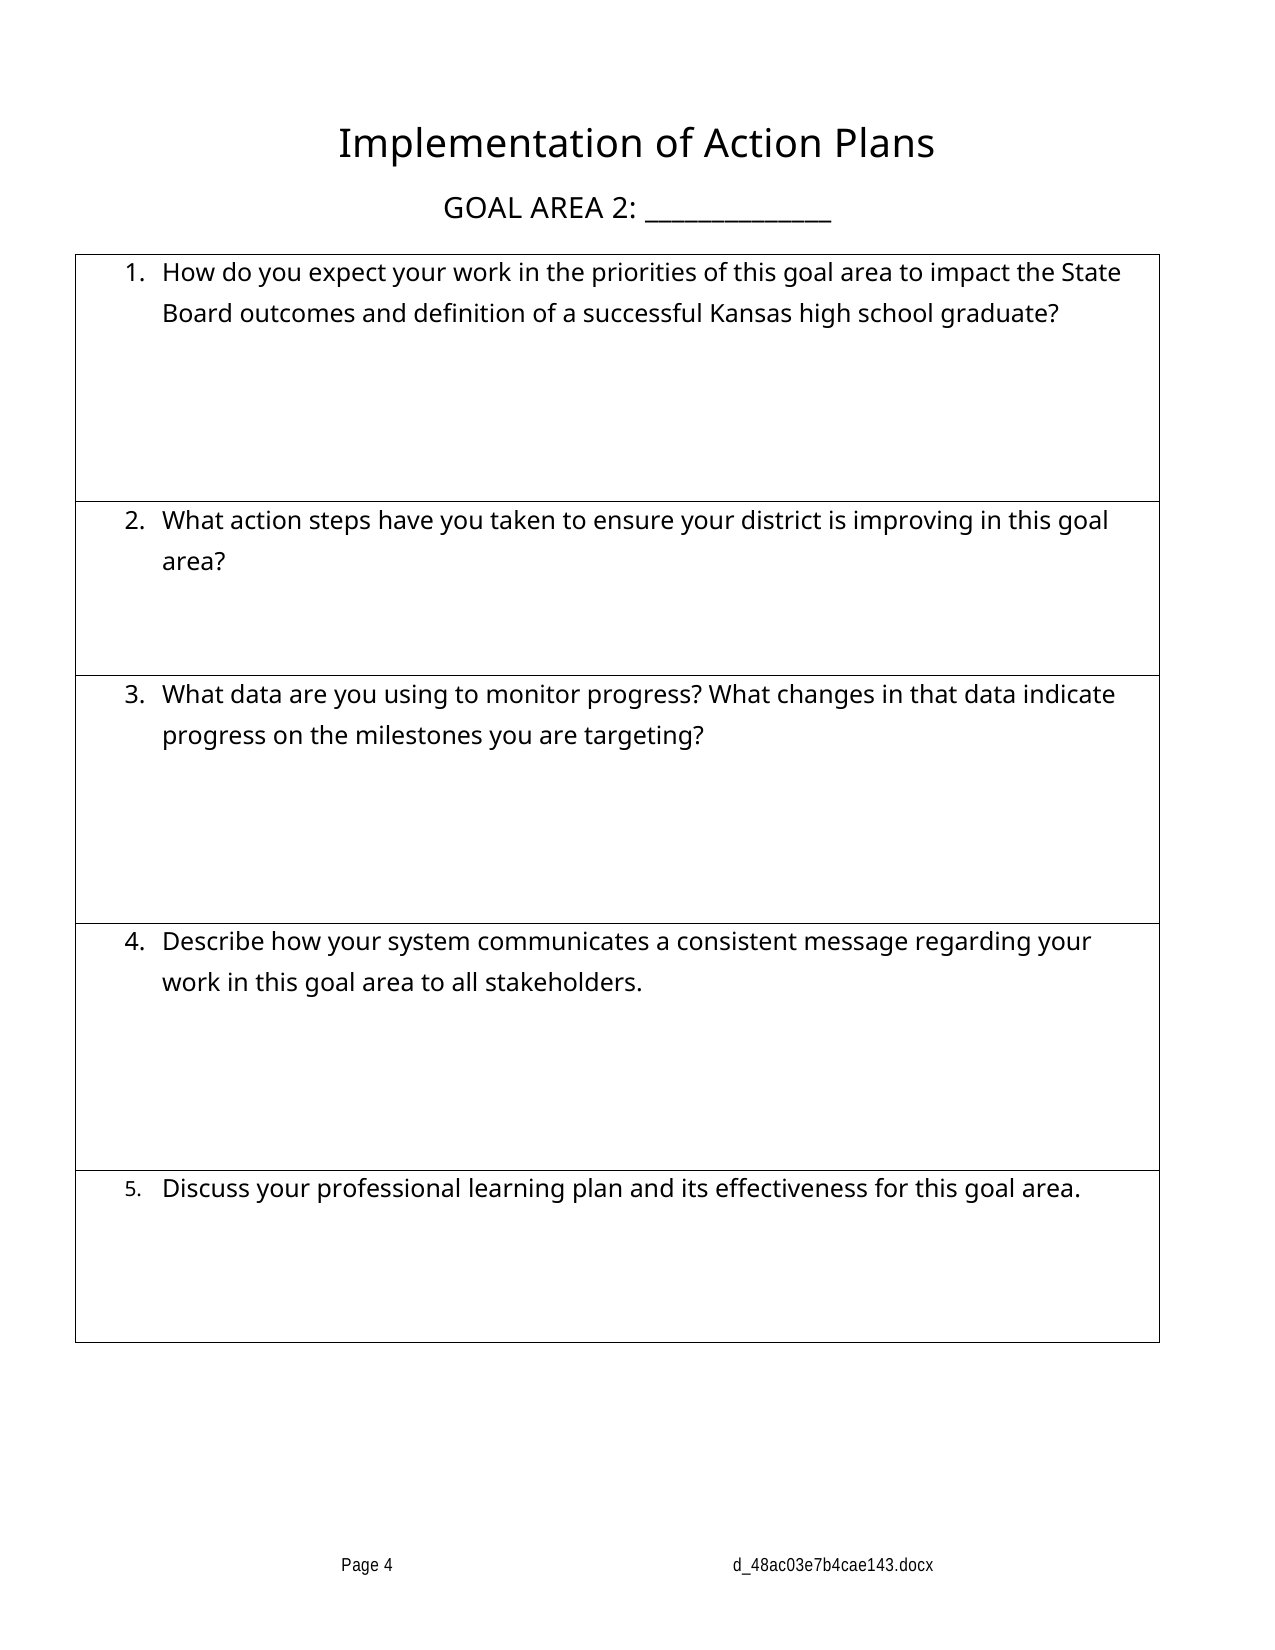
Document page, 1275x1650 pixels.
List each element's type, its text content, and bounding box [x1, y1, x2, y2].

table_cell What action steps have you taken to ensure your district is improving in this goal area? [76, 502, 1159, 675]
table_header How do you expect your work in the priorities of this goal area to impact the State Board outcomes and definition of a successful Kansas high school graduate? [76, 255, 1159, 501]
text Implementation of Action Plans GOAL AREA 2: ______________ [75, 115, 1200, 234]
table_cell Describe how your system communicates a consistent message regarding your work in this goal area to all stakeholders. [76, 924, 1159, 1170]
table_cell What data are you using to monitor progress? What changes in that data indicate progress on the milestones you are targeting? [76, 676, 1159, 923]
table_cell Discuss your professional learning plan and its effectiveness for this goal area. [76, 1171, 1159, 1342]
